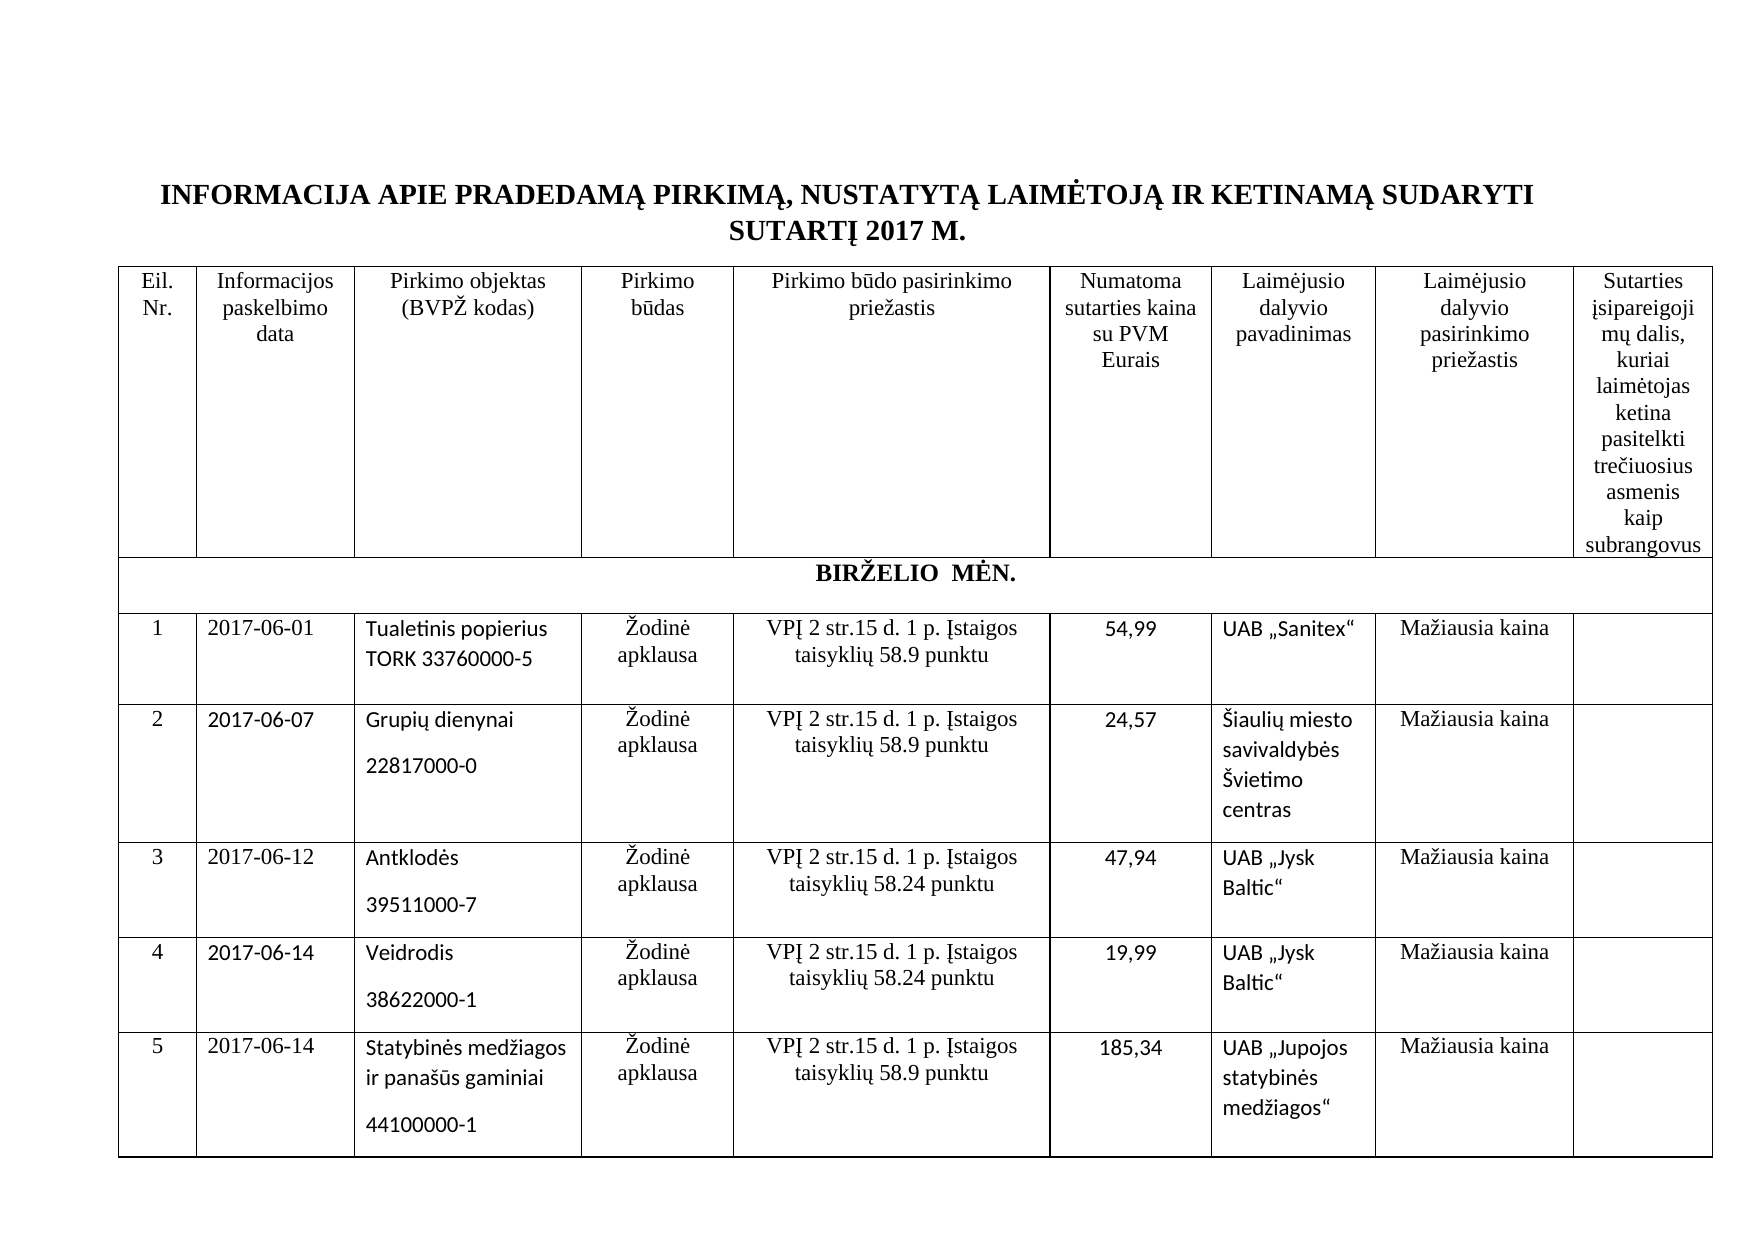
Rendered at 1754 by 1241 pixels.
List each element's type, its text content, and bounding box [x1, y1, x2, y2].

table_cell 2017-06-01 [197, 614, 354, 704]
table_header Laimėjusio dalyvio pasirinkimo priežastis [1376, 267, 1573, 557]
table_cell VPĮ 2 str.15 d. 1 p. Įstaigos taisyklių 58.24 punktu [734, 843, 1049, 937]
table_cell UAB „Jupojos statybinės medžiagos“ [1212, 1033, 1375, 1156]
table_cell 185,34 [1051, 1033, 1211, 1156]
table_cell 54,99 [1051, 614, 1211, 704]
table_cell 4 [119, 938, 196, 1032]
table_cell Mažiausia kaina [1376, 843, 1573, 937]
table_cell 19,99 [1051, 938, 1211, 1032]
table_cell 2017-06-12 [197, 843, 354, 937]
table_cell [1574, 843, 1712, 937]
table_cell Žodinė apklausa [582, 705, 733, 842]
table_cell BIRŽELIO MĖN. [119, 558, 1712, 613]
table_cell 3 [119, 843, 196, 937]
table_cell Žodinė apklausa [582, 843, 733, 937]
table_cell 1 [119, 614, 196, 704]
table_cell Žodinė apklausa [582, 1033, 733, 1156]
table_cell VPĮ 2 str.15 d. 1 p. Įstaigos taisyklių 58.9 punktu [734, 614, 1049, 704]
table_cell UAB „Sanitex“ [1212, 614, 1375, 704]
table_cell Žodinė apklausa [582, 938, 733, 1032]
table_cell [1574, 614, 1712, 704]
table_cell Antklodės 39511000-7 [355, 843, 581, 937]
table_cell [1574, 938, 1712, 1032]
table_header Pirkimo objektas (BVPŽ kodas) [355, 267, 581, 557]
table_cell Mažiausia kaina [1376, 614, 1573, 704]
table_cell UAB „Jysk Baltic“ [1212, 843, 1375, 937]
text INFORMACIJA APIE PRADEDAMĄ PIRKIMĄ, NUSTATYTĄ LAIMĖTOJĄ IR KETINAMĄ SUDARYTI SUTARTĮ 2017 M. [118, 177, 1577, 247]
table_cell Tualetinis popierius TORK 33760000-5 [355, 614, 581, 704]
table_cell Veidrodis 38622000-1 [355, 938, 581, 1032]
table_cell Grupių dienynai 22817000-0 [355, 705, 581, 842]
table_cell Mažiausia kaina [1376, 705, 1573, 842]
table_header Eil. Nr. [119, 267, 196, 557]
table_cell 5 [119, 1033, 196, 1156]
table_cell VPĮ 2 str.15 d. 1 p. Įstaigos taisyklių 58.24 punktu [734, 938, 1049, 1032]
table_cell Šiaulių miesto savivaldybės Švietimo centras [1212, 705, 1375, 842]
table_cell UAB „Jysk Baltic“ [1212, 938, 1375, 1032]
table_cell [1574, 705, 1712, 842]
table_cell Žodinė apklausa [582, 614, 733, 704]
table_cell Mažiausia kaina [1376, 938, 1573, 1032]
table_cell Statybinės medžiagos ir panašūs gaminiai 44100000-1 [355, 1033, 581, 1156]
table_header Numatoma sutarties kaina su PVM Eurais [1051, 267, 1211, 557]
table_cell [1574, 1033, 1712, 1156]
table_cell 2 [119, 705, 196, 842]
table_cell VPĮ 2 str.15 d. 1 p. Įstaigos taisyklių 58.9 punktu [734, 1033, 1049, 1156]
table_cell 24,57 [1051, 705, 1211, 842]
table_cell 47,94 [1051, 843, 1211, 937]
table_header Pirkimo būdo pasirinkimo priežastis [734, 267, 1049, 557]
table_cell 2017-06-07 [197, 705, 354, 842]
table_header Informacijos paskelbimo data [197, 267, 354, 557]
table_header Laimėjusio dalyvio pavadinimas [1212, 267, 1375, 557]
table_header Pirkimo būdas [582, 267, 733, 557]
table_cell VPĮ 2 str.15 d. 1 p. Įstaigos taisyklių 58.9 punktu [734, 705, 1049, 842]
table_cell 2017-06-14 [197, 938, 354, 1032]
table_header Sutarties įsipareigojimų dalis, kuriai laimėtojas ketina pasitelkti trečiuosius asmenis kaip subrangovus [1574, 267, 1712, 557]
table_cell 2017-06-14 [197, 1033, 354, 1156]
table_cell Mažiausia kaina [1376, 1033, 1573, 1156]
